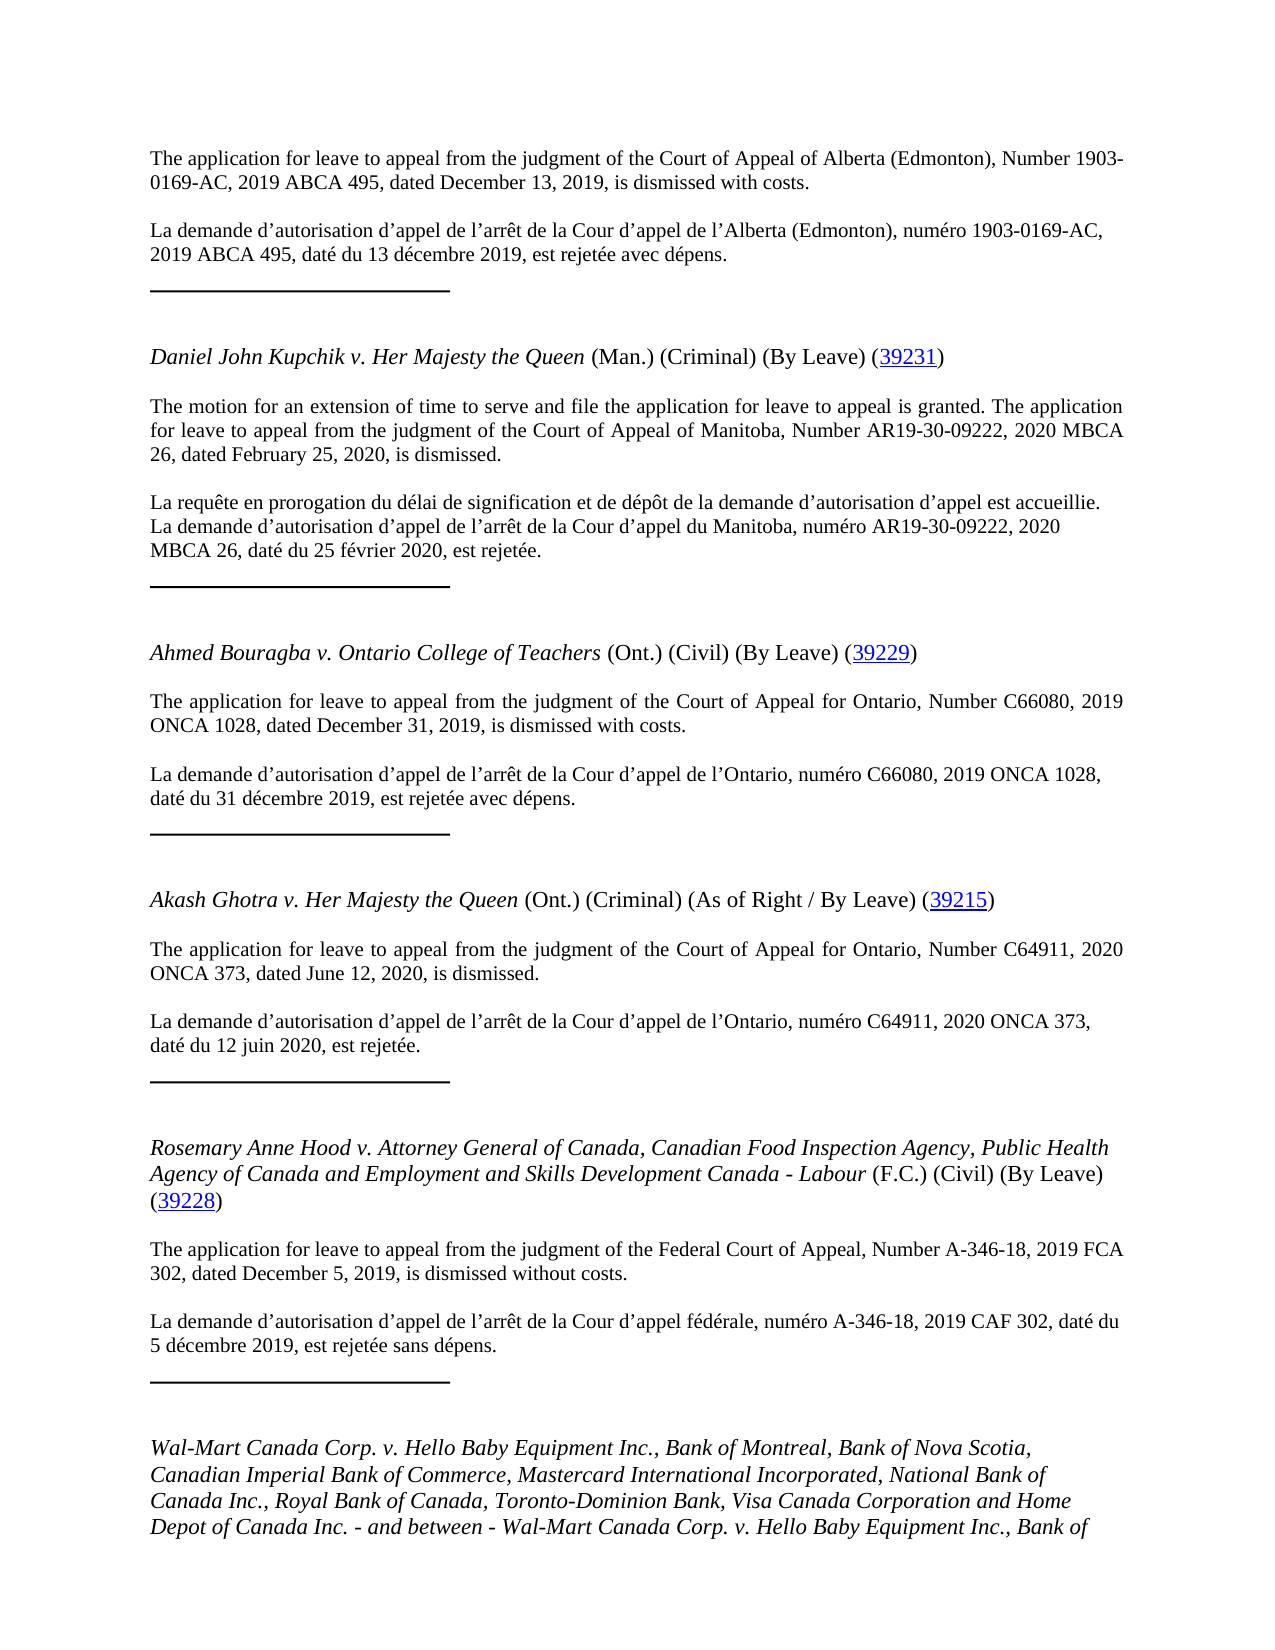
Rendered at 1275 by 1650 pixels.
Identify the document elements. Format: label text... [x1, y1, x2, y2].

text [150, 1434, 1125, 1540]
text Ahmed Bouragba v. Ontario College of Teachers (Ont.) (Civil) (By Leave) (39229) [150, 639, 1125, 665]
text Daniel John Kupchik v. Her Majesty the Queen (Man.) (Criminal) (By Leave) (39231) [150, 343, 1125, 369]
text La demande d’autorisation d’appel de l’arrêt de la Cour d’appel de l’Ontario, numéro C64911, 2020 ONCA 373, daté du 12 juin 2020, est rejetée. [150, 1009, 1125, 1057]
text Akash Ghotra v. Her Majesty the Queen (Ont.) (Criminal) (As of Right / By Leave) (39215) [150, 886, 1125, 913]
text Rosemary Anne Hood v. Attorney General of Canada, Canadian Food Inspection Agency, Public Health Agency of Canada and Employment and Skills Development Canada - Labour (F.C.) (Civil) (By Leave) (39228) [150, 1134, 1125, 1213]
text The motion for an extension of time to serve and file the application for leave to appeal is granted. The application for leave to appeal from the judgment of the Court of Appeal of Manitoba, Number AR19-30-09222, 2020 MBCA 26, dated February 25, 2020, is dismissed. [150, 393, 1125, 466]
text The application for leave to appeal from the judgment of the Court of Appeal of Alberta (Edmonton), Number 1903-0169-AC, 2019 ABCA 495, dated December 13, 2019, is dismissed with costs. [150, 146, 1125, 194]
text La requête en prorogation du délai de signification et de dépôt de la demande d’autorisation d’appel est accueillie. La demande d’autorisation d’appel de l’arrêt de la Cour d’appel du Manitoba, numéro AR19-30-09222, 2020 MBCA 26, daté du 25 février 2020, est rejetée. [150, 490, 1125, 562]
text The application for leave to appeal from the judgment of the Court of Appeal for Ontario, Number C66080, 2019 ONCA 1028, dated December 31, 2019, is dismissed with costs. [150, 689, 1125, 737]
text La demande d’autorisation d’appel de l’arrêt de la Cour d’appel de l’Alberta (Edmonton), numéro 1903-0169-AC, 2019 ABCA 495, daté du 13 décembre 2019, est rejetée avec dépens. [150, 218, 1125, 266]
text La demande d’autorisation d’appel de l’arrêt de la Cour d’appel de l’Ontario, numéro C66080, 2019 ONCA 1028, daté du 31 décembre 2019, est rejetée avec dépens. [150, 761, 1125, 809]
text The application for leave to appeal from the judgment of the Federal Court of Appeal, Number A-346-18, 2019 FCA 302, dated December 5, 2019, is dismissed without costs. [150, 1237, 1125, 1285]
text La demande d’autorisation d’appel de l’arrêt de la Cour d’appel fédérale, numéro A-346-18, 2019 CAF 302, daté du 5 décembre 2019, est rejetée sans dépens. [150, 1309, 1125, 1357]
text The application for leave to appeal from the judgment of the Court of Appeal for Ontario, Number C64911, 2020 ONCA 373, dated June 12, 2020, is dismissed. [150, 937, 1125, 985]
